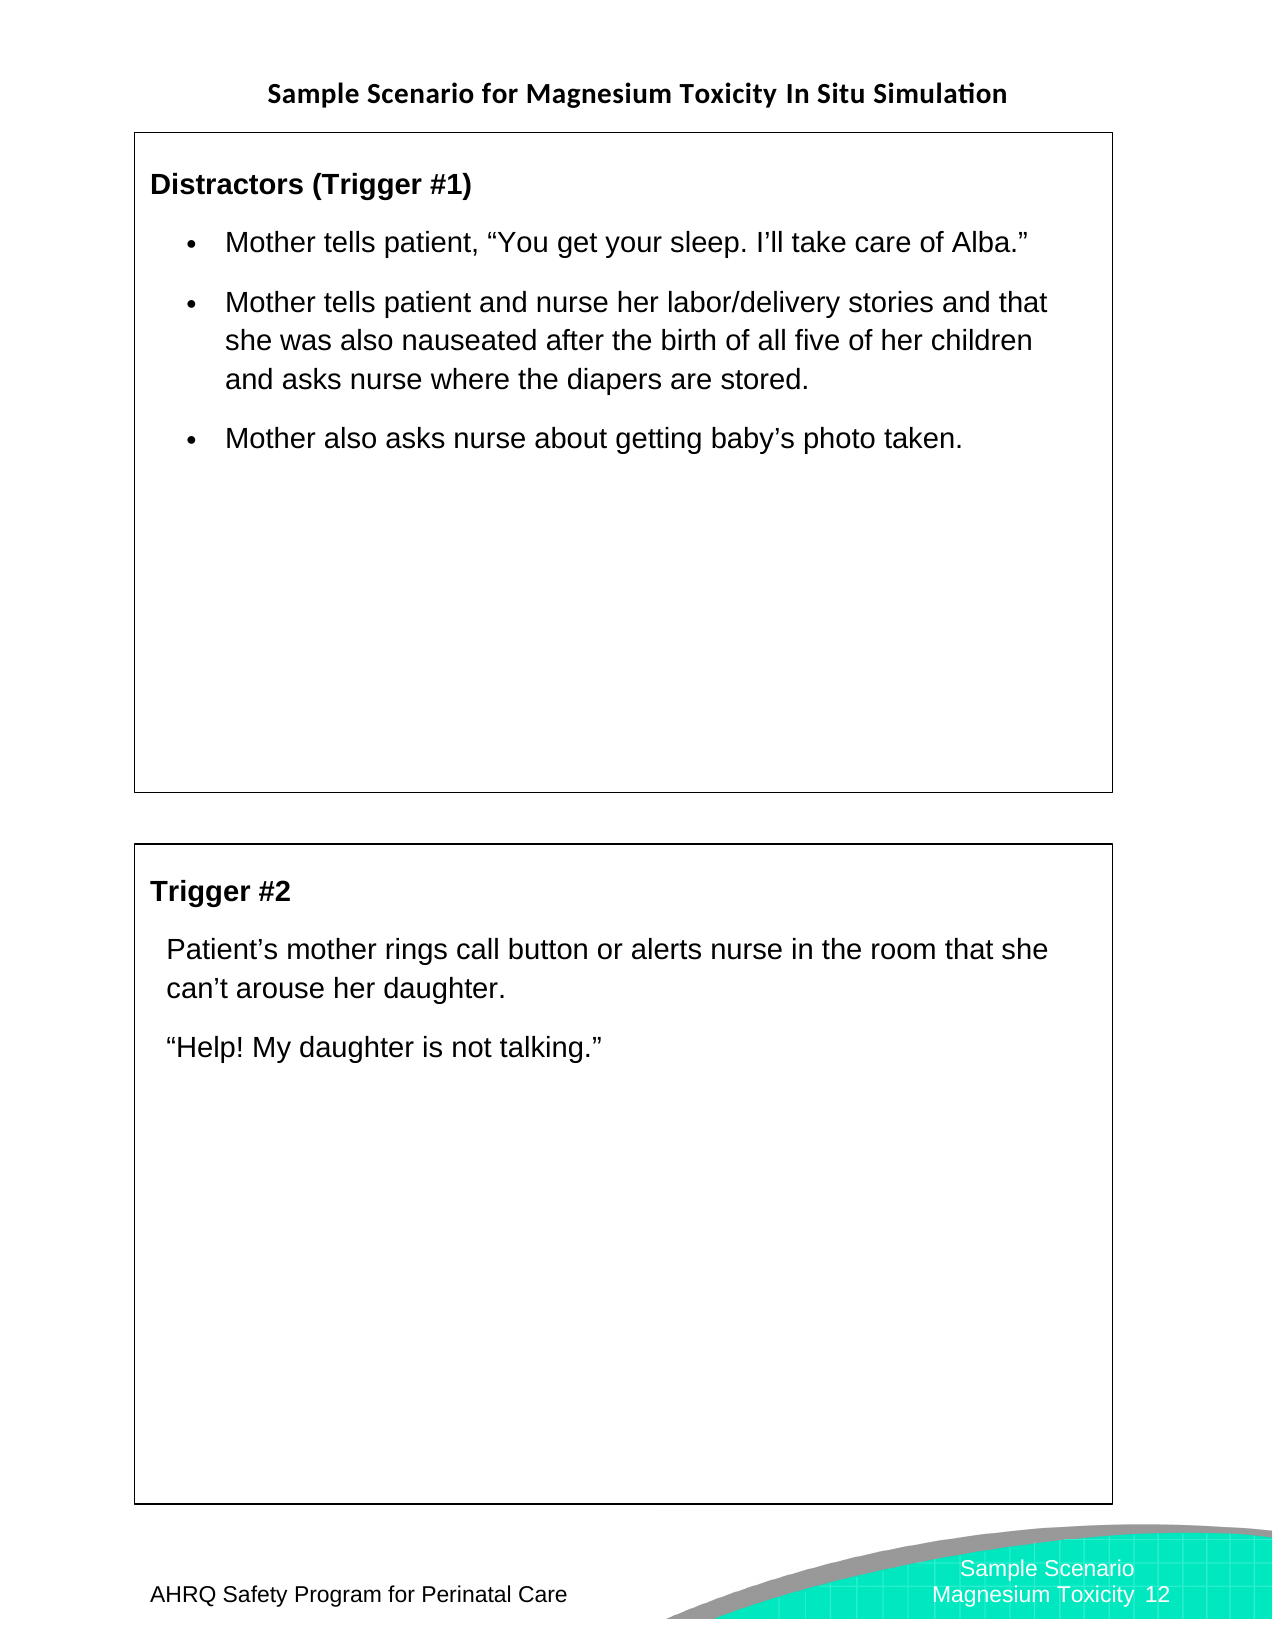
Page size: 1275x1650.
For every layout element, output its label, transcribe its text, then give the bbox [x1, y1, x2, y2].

title Trigger #2 [150, 874, 1125, 907]
list Patient’s mother rings call button or alerts nurse in the room that she can’t arouse her daughter. [166, 932, 1097, 1004]
list “Help! My daughter is not talking.” [166, 1030, 1125, 1064]
picture [654, 1503, 1273, 1619]
text Mother tells patient, “You get your sleep. I’ll take care of Alba.” [187, 225, 1097, 259]
title Distractors (Trigger #1) [150, 167, 1125, 200]
text Mother tells patient and nurse her labor/delivery stories and that she was also nauseated after the birth of all five of her children and asks nurse where the diapers are stored. [187, 284, 1087, 395]
text Mother also asks nurse about getting baby’s photo taken. [187, 421, 1097, 454]
